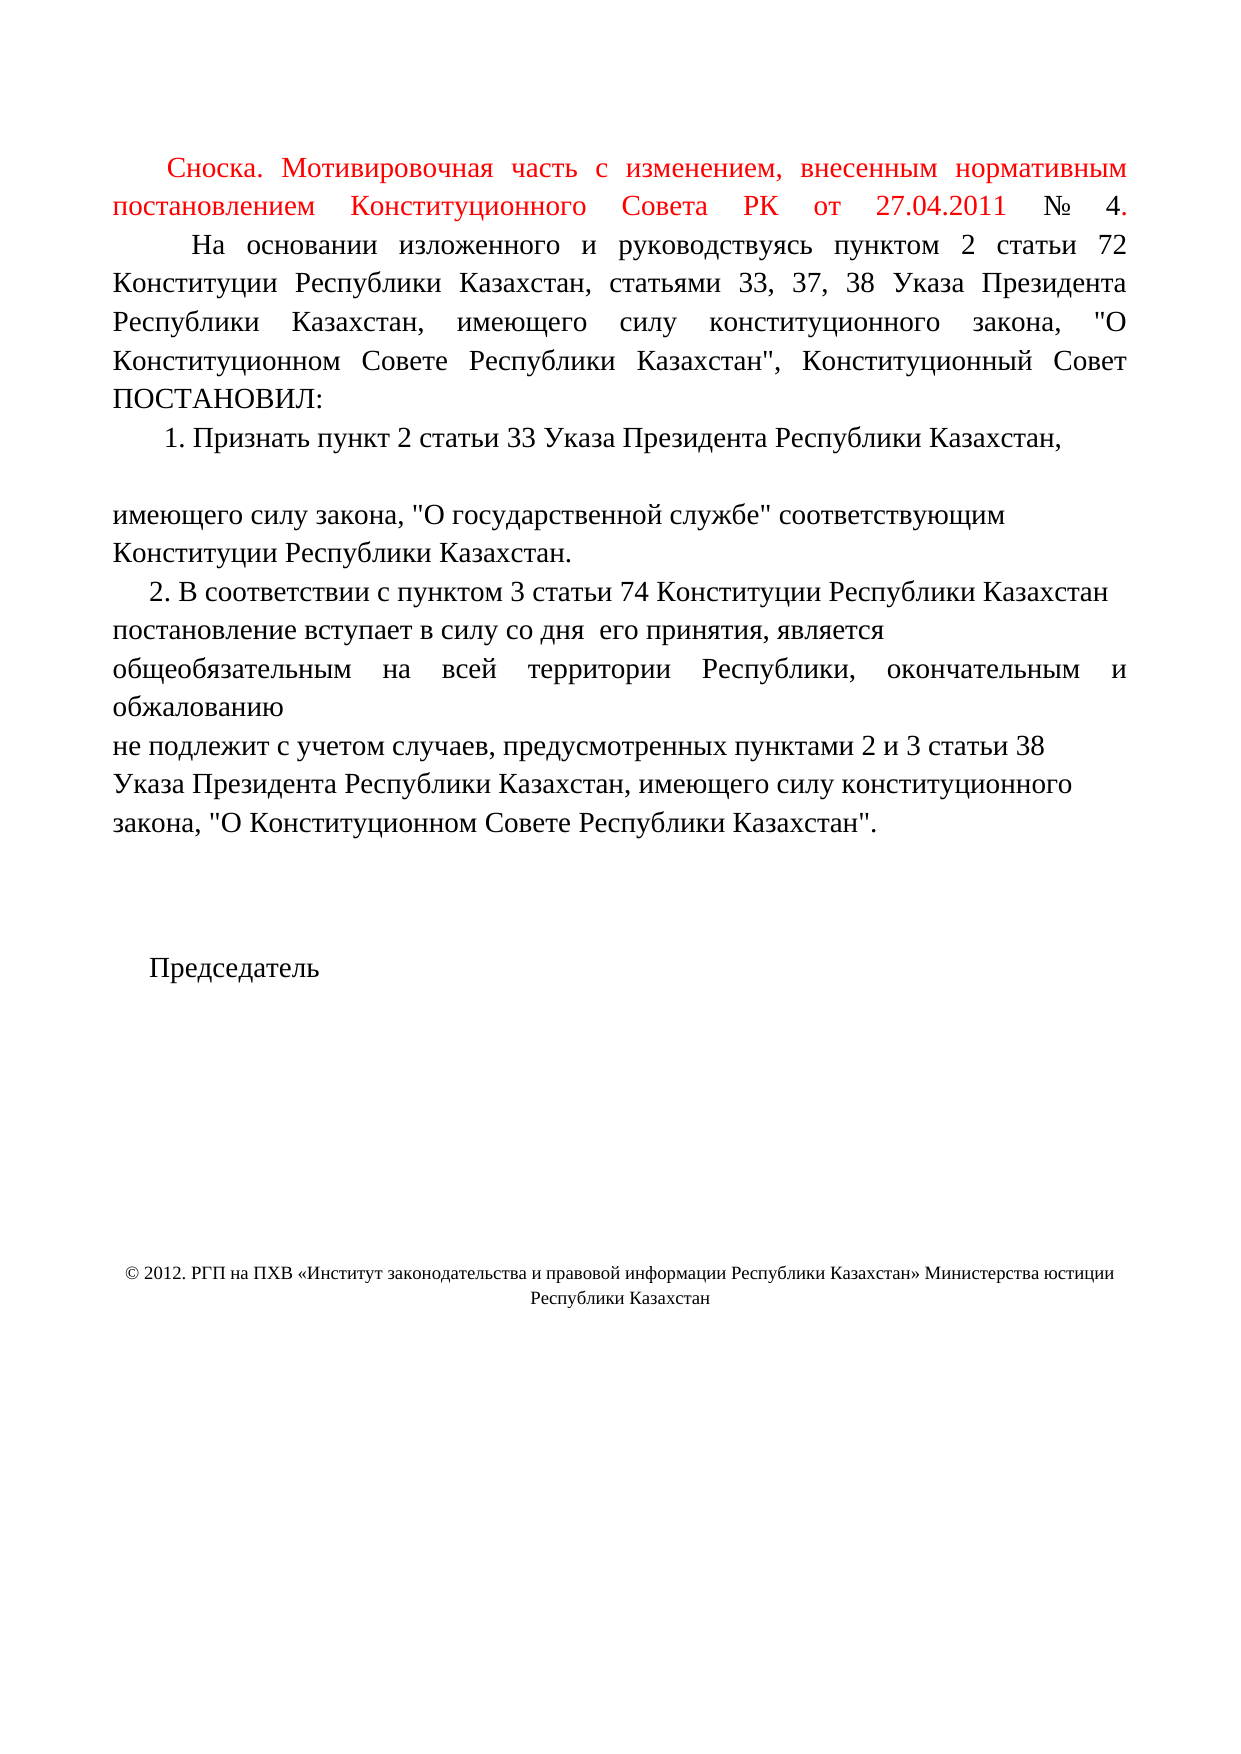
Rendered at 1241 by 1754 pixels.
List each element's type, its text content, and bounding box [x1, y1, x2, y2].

text имеющего силу закона, "О государственной службе" соответствующим [112, 497, 1128, 530]
text 2. В соответствии с пунктом 3 статьи 74 Конституции Республики Казахстан [112, 574, 1128, 607]
text постановление вступает в силу со дня его принятия, является [112, 612, 1128, 646]
text Конституции Республики Казахстан. [112, 535, 1128, 569]
text общеобязательным на всей территории Республики, окончательным и обжалованию [112, 651, 1128, 723]
text Указа Президента Республики Казахстан, имеющего силу конституционного [112, 767, 1128, 800]
text не подлежит с учетом случаев, предусмотренных пунктами 2 и 3 статьи 38 [112, 728, 1128, 762]
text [112, 150, 1128, 453]
text закона, "О Конституционном Совете Республики Казахстан". [112, 805, 1128, 839]
text Председатель [112, 950, 1128, 983]
text © 2012. РГП на ПХВ «Институт законодательства и правовой информации Республики Казахстан» Министерства юстиции Республики Казахстан [112, 1262, 1128, 1309]
